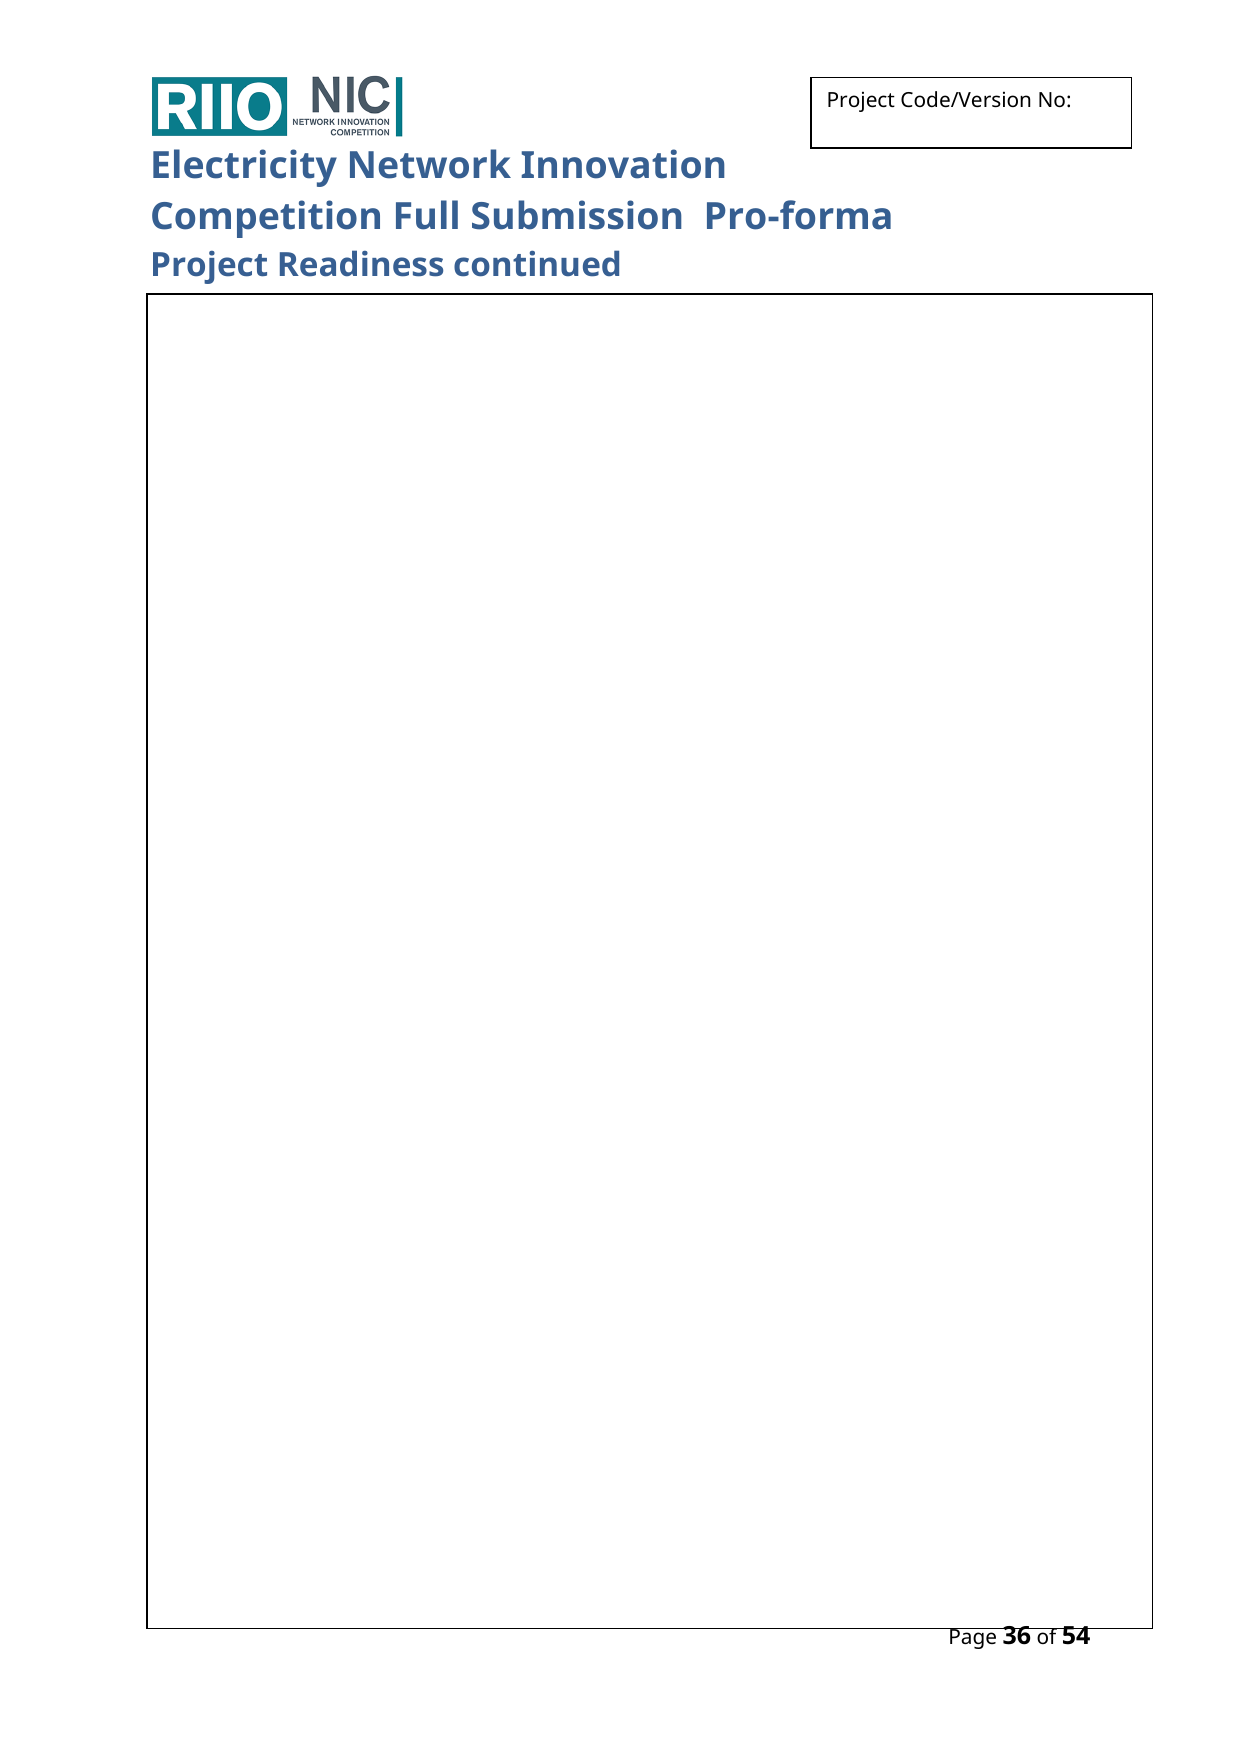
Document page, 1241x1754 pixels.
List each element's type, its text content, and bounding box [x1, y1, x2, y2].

picture [150, 73, 404, 139]
text Project Readiness continued [150, 241, 1090, 286]
